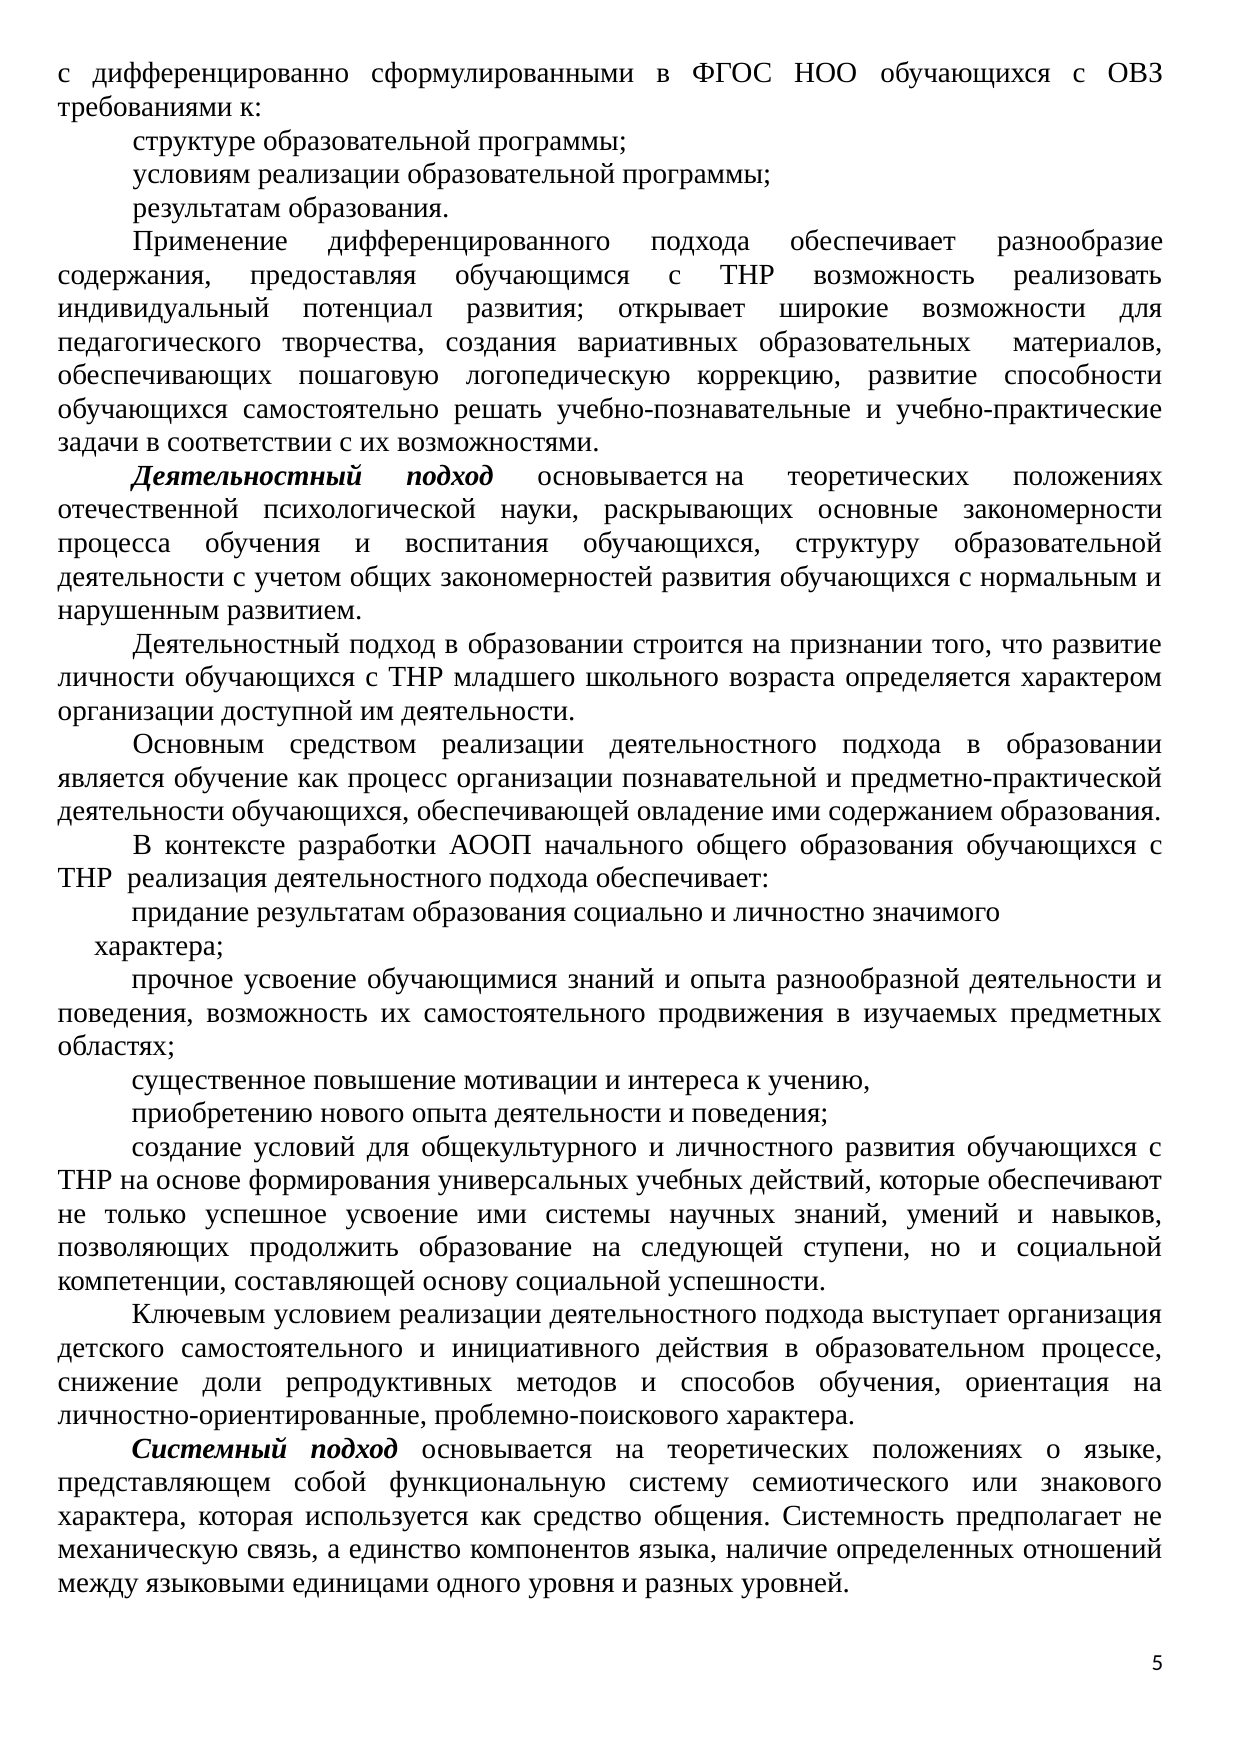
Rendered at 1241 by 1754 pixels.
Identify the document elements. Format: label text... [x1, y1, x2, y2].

text условиям реализации образовательной программы; [57, 156, 1163, 190]
text создание условий для общекультурного и личностного развития обучающихся с ТНР на основе формирования универсальных учебных действий, которые обеспечивают не только успешное усвоение ими системы научных знаний, умений и навыков, позволяющих продолжить образование на следующей ступени, но и социальной компетенции, составляющей основу социальной успешности. [57, 1129, 1163, 1297]
text структуре образовательной программы; [57, 123, 1163, 156]
text приобретению нового опыта деятельности и поведения; [57, 1095, 1163, 1129]
text результатам образования. [57, 190, 1163, 223]
text Основным средством реализации деятельностного подхода в образовании является обучение как процесс организации познавательной и предметно-практической деятельности обучающихся, обеспечивающей овладение ими содержанием образования. [57, 726, 1163, 827]
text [57, 56, 1163, 123]
text Ключевым условием реализации деятельностного подхода выступает организация детского самостоятельного и инициативного действия в образовательном процессе, снижение доли репродуктивных методов и способов обучения, ориентация на личностно-ориентированные, проблемно-поискового характера. [57, 1297, 1163, 1431]
text существенное повышение мотивации и интереса к учению, [95, 1062, 1163, 1095]
text Деятельностный подход основывается на теоретических положениях отечественной психологической науки, раскрывающих основные закономерности процесса обучения и воспитания обучающихся, структуру образовательной деятельности с учетом общих закономерностей развития обучающихся с нормальным и нарушенным развитием. [57, 458, 1163, 626]
text Системный подход основывается на теоретических положениях о языке, представляющем собой функциональную систему семиотического или знакового характера, которая используется как средство общения. Системность предполагает не механическую связь, а единство компонентов языка, наличие определенных отношений между языковыми единицами одного уровня и разных уровней. [57, 1431, 1163, 1598]
text придание результатам образования социально и личностно значимого [95, 894, 1163, 928]
text Применение дифференцированного подхода обеспечивает разнообразие содержания, предоставляя обучающимся с ТНР возможность реализовать индивидуальный потенциал развития; открывает широкие возможности для педагогического творчества, создания вариативных образовательных материалов, обеспечивающих пошаговую логопедическую коррекцию, развитие способности обучающихся самостоятельно решать учебно-познавательные и учебно-практические задачи в соответствии с их возможностями. [57, 223, 1163, 458]
text характера; [57, 928, 1163, 961]
text В контексте разработки АООП начального общего образования обучающихся с ТНР реализация деятельностного подхода обеспечивает: [57, 827, 1163, 894]
text Деятельностный подход в образовании строится на признании того, что развитие личности обучающихся с ТНР младшего школьного возраста определяется характером организации доступной им деятельности. [57, 626, 1163, 726]
text прочное усвоение обучающимися знаний и опыта разнообразной деятельности и поведения, возможность их самостоятельного продвижения в изучаемых предметных областях; [57, 961, 1163, 1062]
